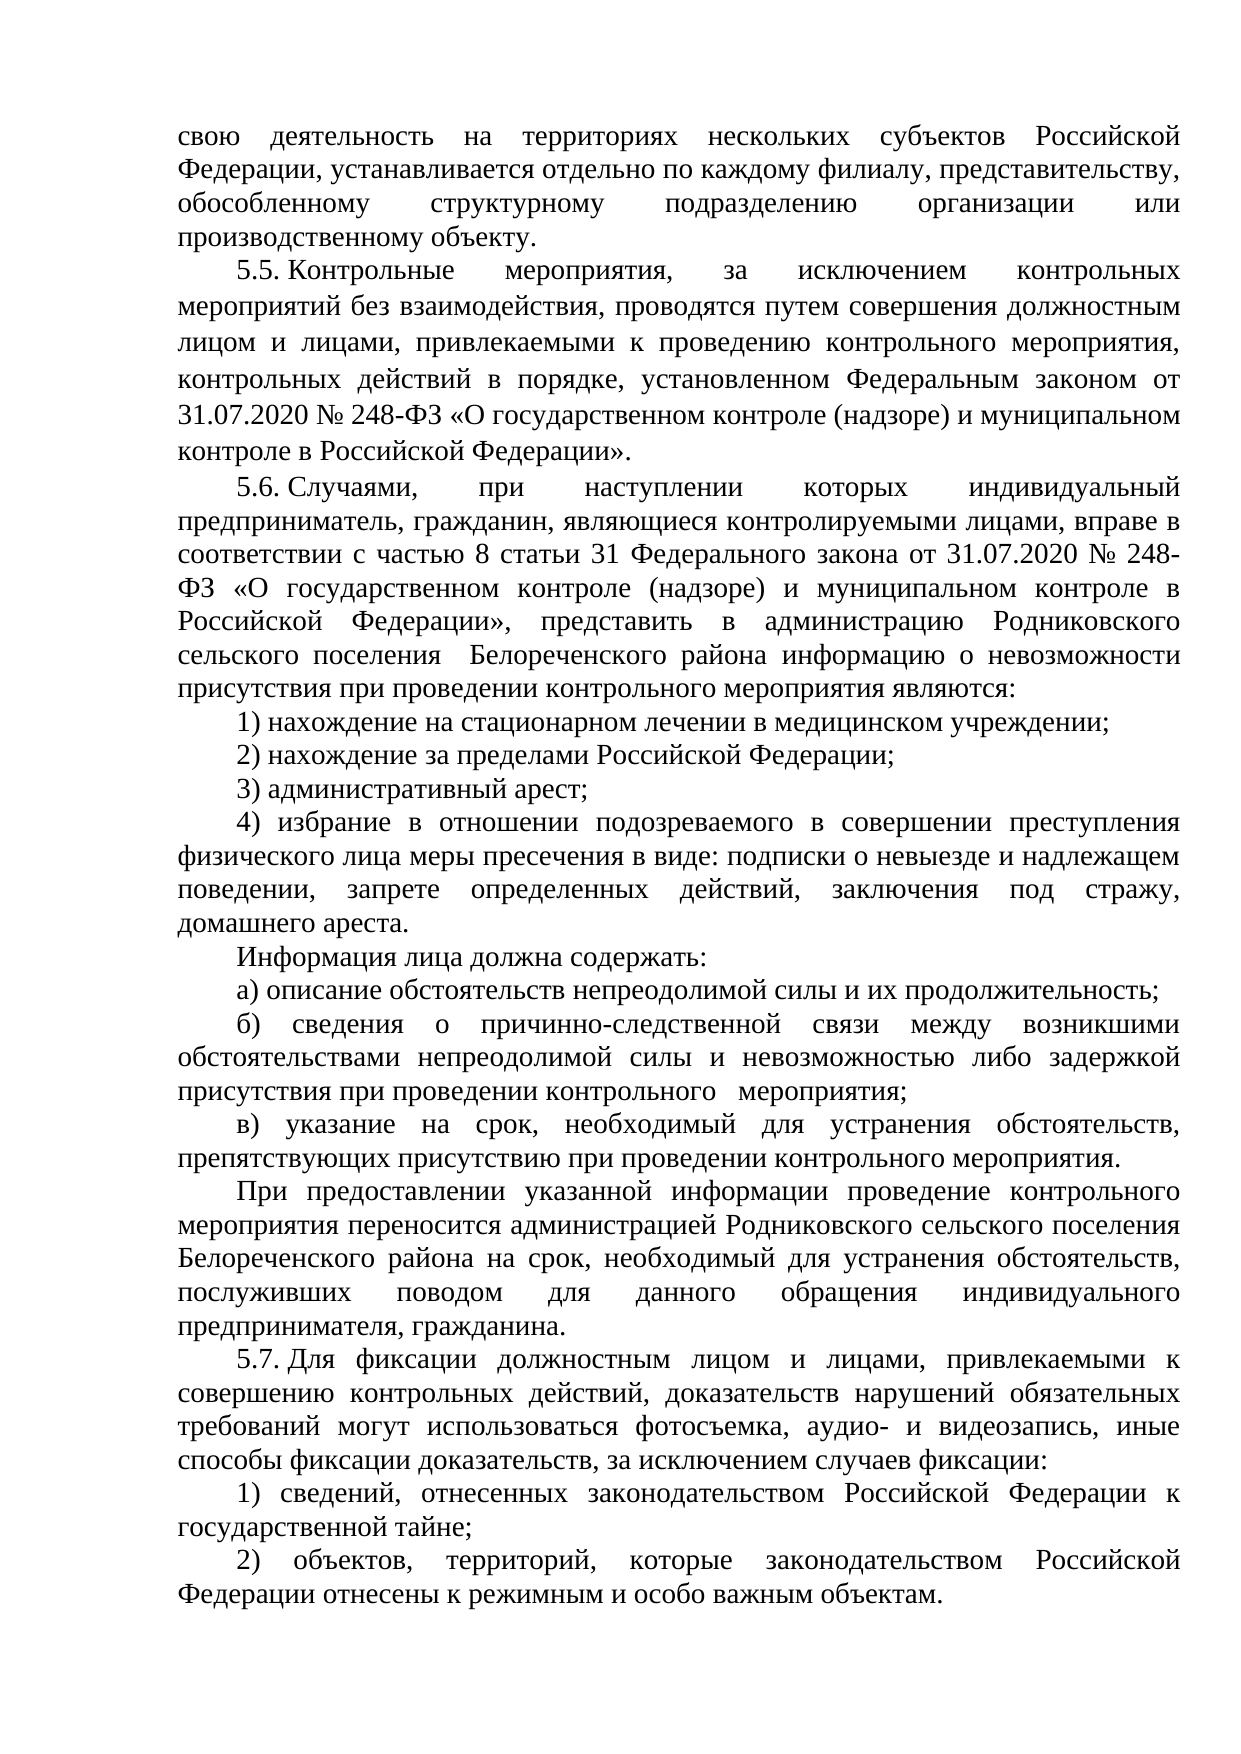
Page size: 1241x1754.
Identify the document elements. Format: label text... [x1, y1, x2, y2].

text 1) нахождение на стационарном лечении в медицинском учреждении; [177, 704, 1181, 737]
text 1) сведений, отнесенных законодательством Российской Федерации к государственной тайне; [177, 1475, 1181, 1542]
list Контрольные мероприятия, за исключением контрольных мероприятий без взаимодействия, проводятся путем совершения должностным лицом и лицами, привлекаемыми к проведению контрольного мероприятия, контрольных действий в порядке, установленном Федеральным законом от 31.07.2020 № 248-ФЗ «О государственном контроле (надзоре) и муниципальном контроле в Российской Федерации». [177, 252, 1181, 467]
text При предоставлении указанной информации проведение контрольного мероприятия переносится администрацией Родниковского сельского поселения Белореченского района на срок, необходимый для устранения обстоятельств, послуживших поводом для данного обращения индивидуального предпринимателя, гражданина. [177, 1173, 1181, 1341]
text 3) административный арест; [177, 771, 1181, 804]
text 2) объектов, территорий, которые законодательством Российской Федерации отнесены к режимным и особо важным объектам. [177, 1542, 1181, 1609]
text 4) избрание в отношении подозреваемого в совершении преступления физического лица меры пресечения в виде: подписки о невыезде и надлежащем поведении, запрете определенных действий, заключения под стражу, домашнего ареста. [177, 804, 1181, 939]
text в) указание на срок, необходимый для устранения обстоятельств, препятствующих присутствию при проведении контрольного мероприятия. [177, 1106, 1181, 1173]
list Для фиксации должностным лицом и лицами, привлекаемыми к совершению контрольных действий, доказательств нарушений обязательных требований могут использоваться фотосъемка, аудио- и видеозапись, иные способы фиксации доказательств, за исключением случаев фиксации: [177, 1341, 1181, 1475]
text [177, 118, 1181, 252]
text а) описание обстоятельств непреодолимой силы и их продолжительность; [177, 972, 1181, 1006]
list Случаями, при наступлении которых индивидуальный предприниматель, гражданин, являющиеся контролируемыми лицами, вправе в соответствии с частью 8 статьи 31 Федерального закона от 31.07.2020 № 248-ФЗ «О государственном контроле (надзоре) и муниципальном контроле в Российской Федерации», представить в администрацию Родниковского сельского поселения Белореченского района информацию о невозможности присутствия при проведении контрольного мероприятия являются: [177, 469, 1181, 704]
text б) сведения о причинно-следственной связи между возникшими обстоятельствами непреодолимой силы и невозможностью либо задержкой присутствия при проведении контрольного мероприятия; [177, 1006, 1181, 1106]
text 2) нахождение за пределами Российской Федерации; [177, 737, 1181, 771]
text Информация лица должна содержать: [177, 939, 1181, 972]
